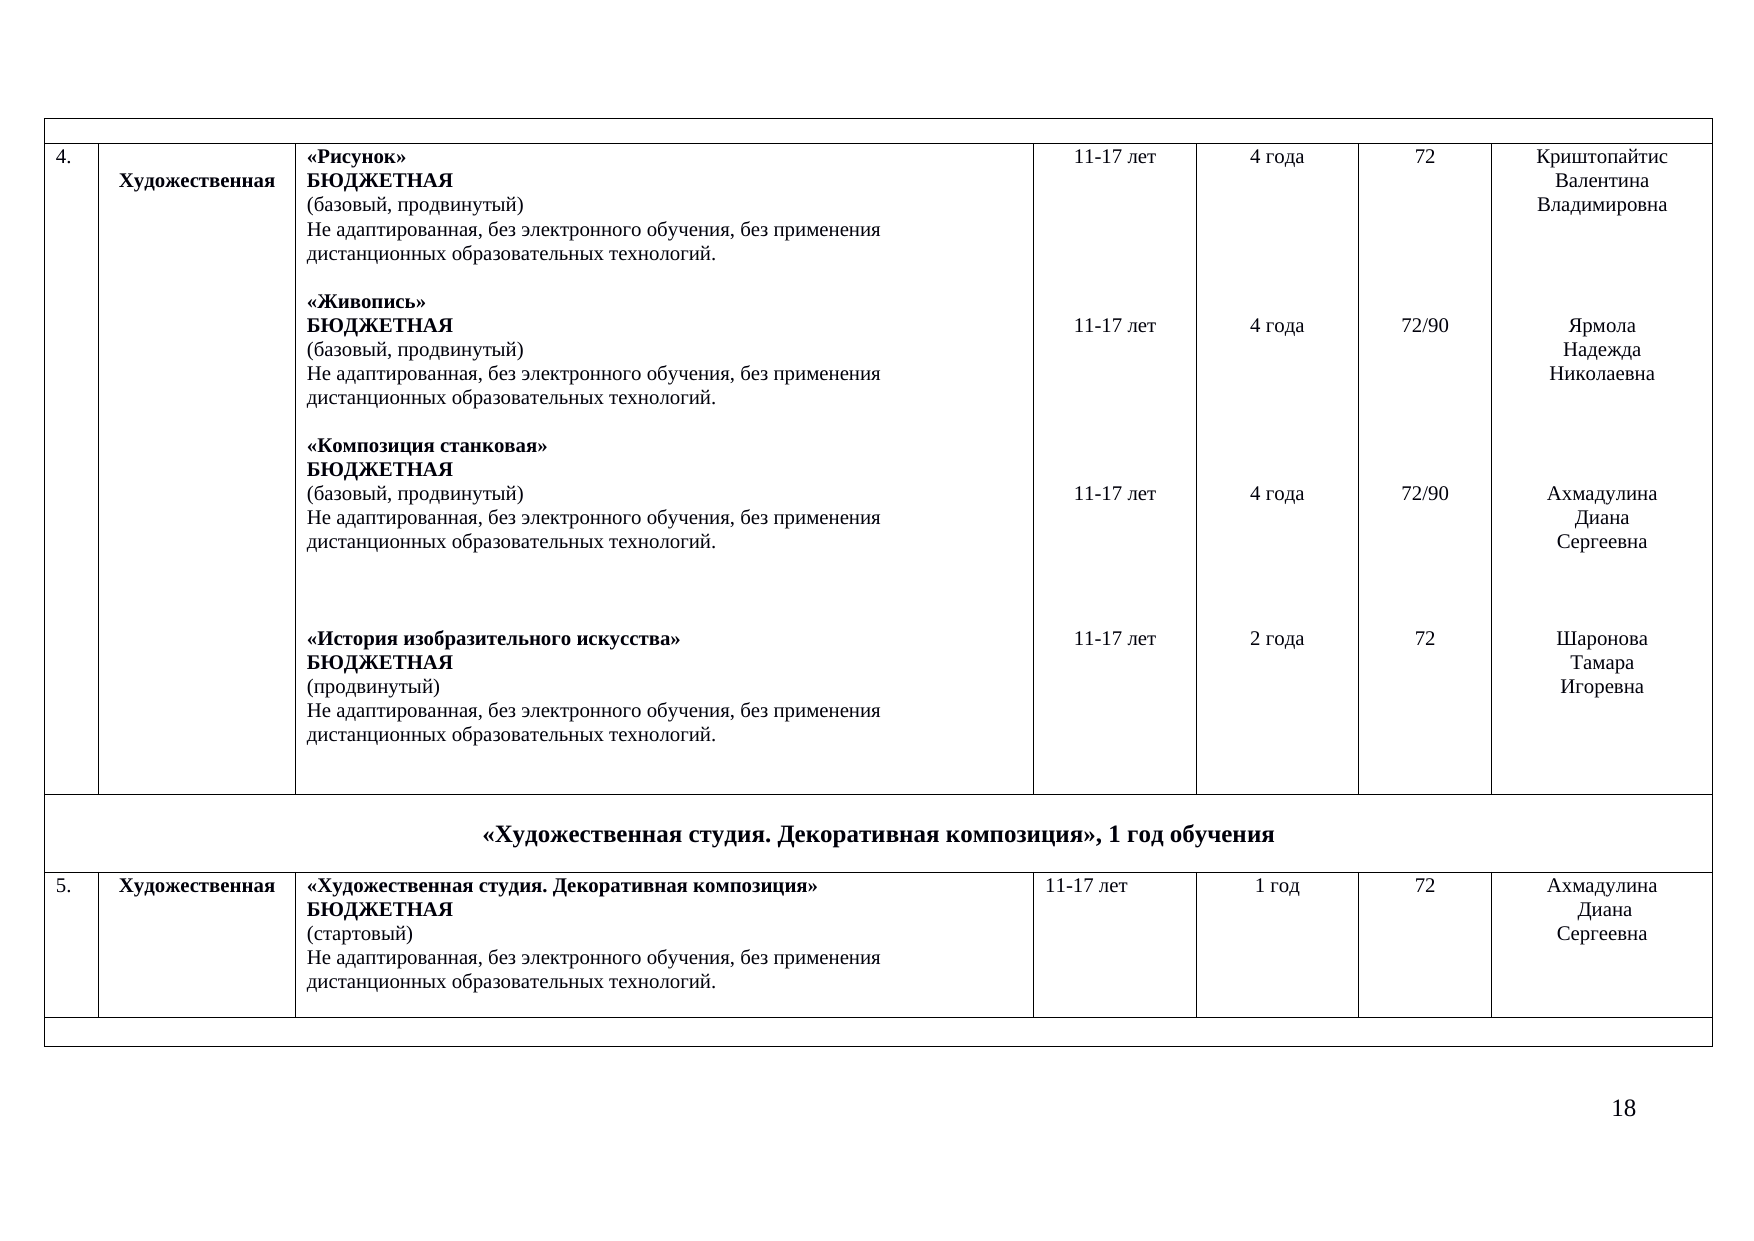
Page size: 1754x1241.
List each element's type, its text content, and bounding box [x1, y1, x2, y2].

table_cell 11-17 лет 11-17 лет 11-17 лет 11-17 лет [1034, 144, 1196, 794]
table_cell 4. [45, 144, 98, 794]
table_cell 4 года 4 года 4 года 2 года [1197, 144, 1358, 794]
table_cell 72 72/90 72/90 72 [1359, 144, 1491, 794]
table_cell 72 [1359, 873, 1491, 1017]
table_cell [45, 119, 1712, 143]
table_cell 1 год [1197, 873, 1358, 1017]
table_cell 5. [45, 873, 98, 1017]
table_cell Художественная [99, 144, 295, 794]
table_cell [45, 1018, 1712, 1046]
table_cell «Художественная студия. Декоративная композиция», 1 год обучения [45, 795, 1712, 872]
table_cell 11-17 лет [1034, 873, 1196, 1017]
table_cell Художественная [99, 873, 295, 1017]
table_cell «Художественная студия. Декоративная композиция» БЮДЖЕТНАЯ (стартовый) Не адаптированная, без электронного обучения, без применения дистанционных образовательных технологий. [296, 873, 1033, 1017]
table_cell Криштопайтис Валентина Владимировна Ярмола Надежда Николаевна Ахмадулина Диана Сергеевна Шаронова Тамара Игоревна [1492, 144, 1712, 794]
table_cell «Рисунок» БЮДЖЕТНАЯ (базовый, продвинутый) Не адаптированная, без электронного обучения, без применения дистанционных образовательных технологий. «Живопись» БЮДЖЕТНАЯ (базовый, продвинутый) Не адаптированная, без электронного обучения, без применения дистанционных образовательных технологий. «Композиция станковая» БЮДЖЕТНАЯ (базовый, продвинутый) Не адаптированная, без электронного обучения, без применения дистанционных образовательных технологий. «История изобразительного искусства» БЮДЖЕТНАЯ (продвинутый) Не адаптированная, без электронного обучения, без применения дистанционных образовательных технологий. [296, 144, 1033, 794]
table_cell Ахмадулина Диана Сергеевна [1492, 873, 1712, 1017]
